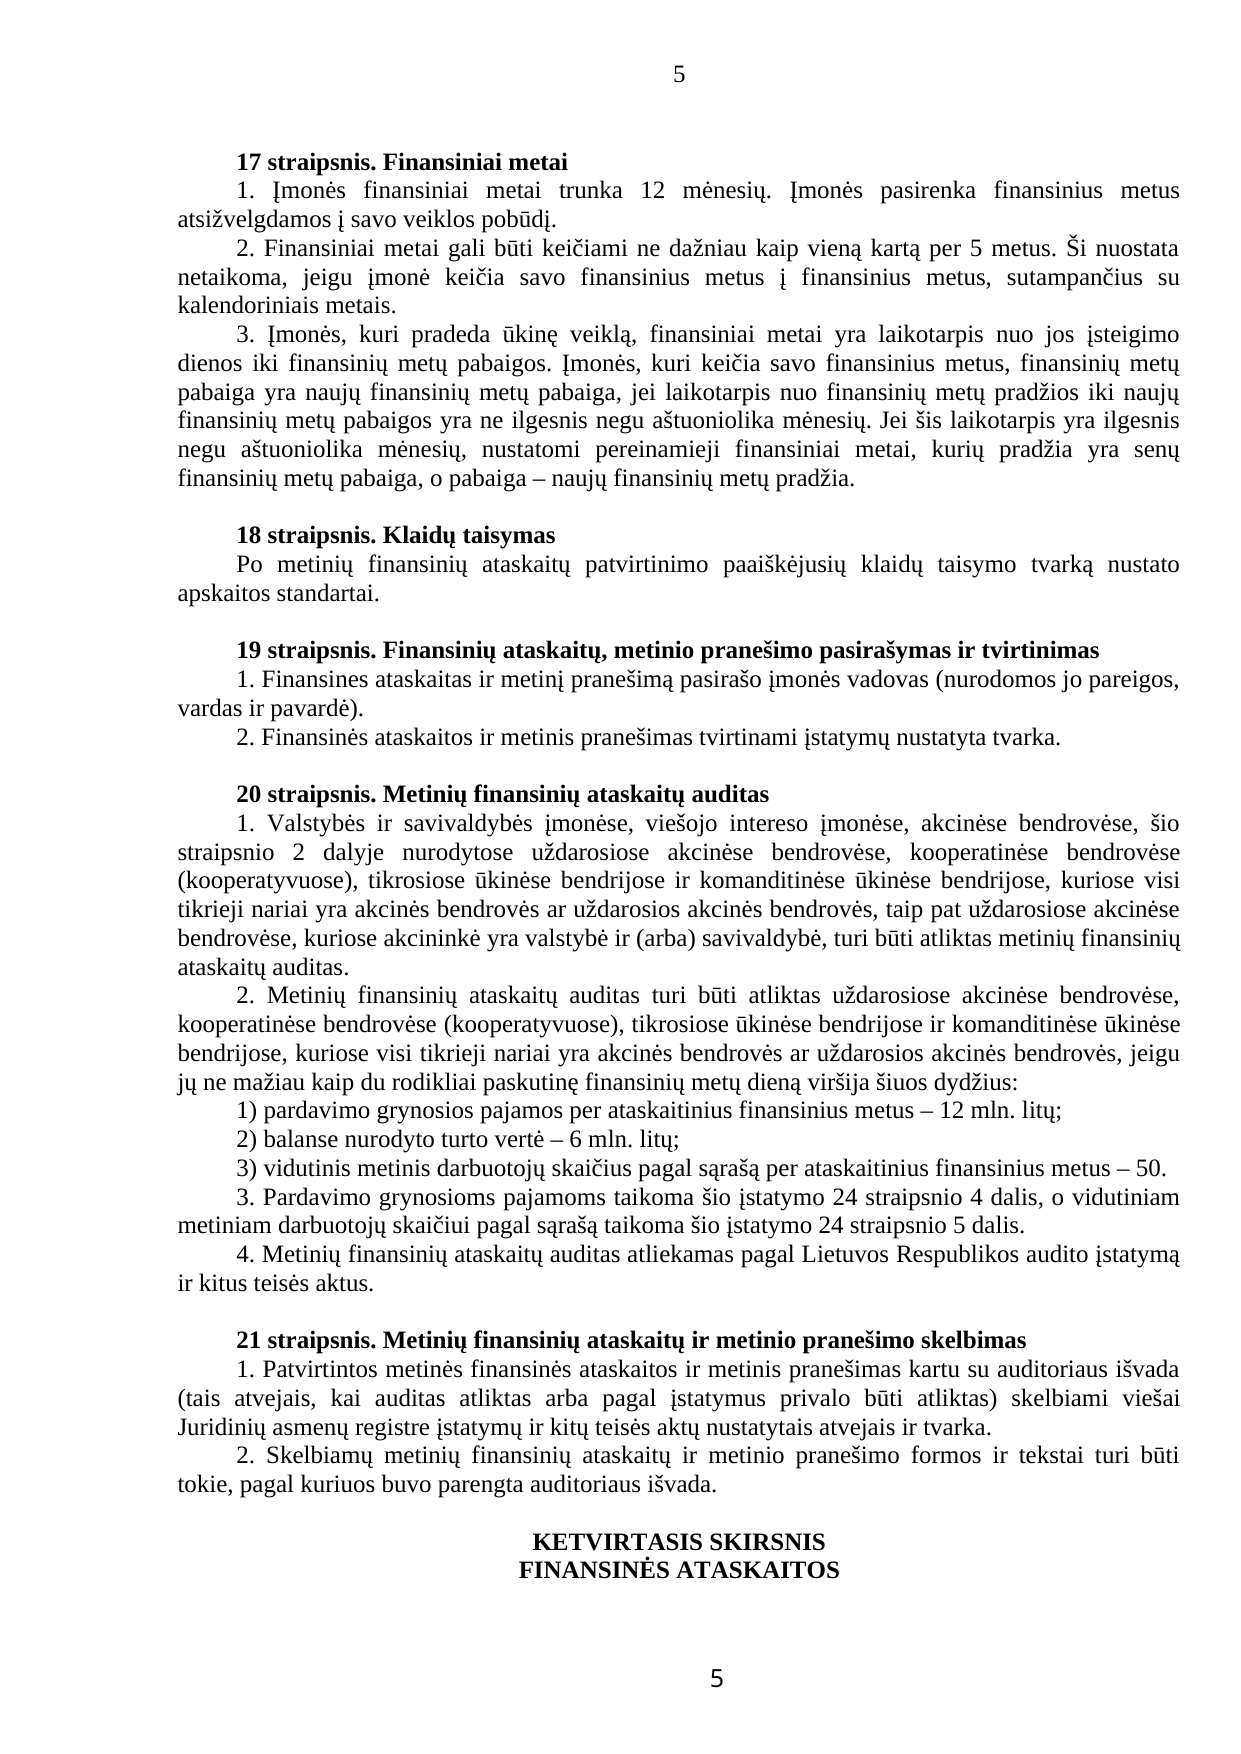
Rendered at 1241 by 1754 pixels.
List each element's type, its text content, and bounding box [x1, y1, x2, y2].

text 2) balanse nurodyto turto vertė – 6 mln. litų; [177, 1124, 1181, 1153]
text 4. Metinių finansinių ataskaitų auditas atliekamas pagal Lietuvos Respublikos audito įstatymą ir kitus teisės aktus. [177, 1239, 1181, 1297]
text 2. Metinių finansinių ataskaitų auditas turi būti atliktas uždarosiose akcinėse bendrovėse, kooperatinėse bendrovėse (kooperatyvuose), tikrosiose ūkinėse bendrijose ir komanditinėse ūkinėse bendrijose, kuriose visi tikrieji nariai yra akcinės bendrovės ar uždarosios akcinės bendrovės, jeigu jų ne mažiau kaip du rodikliai paskutinę finansinių metų dieną viršija šiuos dydžius: [177, 981, 1181, 1096]
text 17 straipsnis. Finansiniai metai [177, 147, 1181, 176]
text 3) vidutinis metinis darbuotojų skaičius pagal sąrašą per ataskaitinius finansinius metus – 50. [177, 1153, 1181, 1182]
text FINANSINĖS ATASKAITOS [177, 1556, 1181, 1584]
text Po metinių finansinių ataskaitų patvirtinimo paaiškėjusių klaidų taisymo tvarką nustato apskaitos standartai. [177, 549, 1181, 607]
text 18 straipsnis. Klaidų taisymas [177, 521, 1181, 549]
text 3. Pardavimo grynosioms pajamoms taikoma šio įstatymo 24 straipsnio 4 dalis, o vidutiniam metiniam darbuotojų skaičiui pagal sąrašą taikoma šio įstatymo 24 straipsnio 5 dalis. [177, 1182, 1181, 1239]
text 1) pardavimo grynosios pajamos per ataskaitinius finansinius metus – 12 mln. litų; [177, 1096, 1181, 1124]
text 1. Valstybės ir savivaldybės įmonėse, viešojo intereso įmonėse, akcinėse bendrovėse, šio straipsnio 2 dalyje nurodytose uždarosiose akcinėse bendrovėse, kooperatinėse bendrovėse (kooperatyvuose), tikrosiose ūkinėse bendrijose ir komanditinėse ūkinėse bendrijose, kuriose visi tikrieji nariai yra akcinės bendrovės ar uždarosios akcinės bendrovės, taip pat uždarosiose akcinėse bendrovėse, kuriose akcininkė yra valstybė ir (arba) savivaldybė, turi būti atliktas metinių finansinių ataskaitų auditas. [177, 808, 1181, 981]
text 19 straipsnis. Finansinių ataskaitų, metinio pranešimo pasirašymas ir tvirtinimas [177, 636, 1181, 664]
text 21 straipsnis. Metinių finansinių ataskaitų ir metinio pranešimo skelbimas [177, 1326, 1181, 1354]
text 2. Skelbiamų metinių finansinių ataskaitų ir metinio pranešimo formos ir tekstai turi būti tokie, pagal kuriuos buvo parengta auditoriaus išvada. [177, 1441, 1181, 1498]
text 20 straipsnis. Metinių finansinių ataskaitų auditas [177, 779, 1181, 808]
text 2. Finansiniai metai gali būti keičiami ne dažniau kaip vieną kartą per 5 metus. Ši nuostata netaikoma, jeigu įmonė keičia savo finansinius metus į finansinius metus, sutampančius su kalendoriniais metais. [177, 233, 1181, 319]
text 1. Patvirtintos metinės finansinės ataskaitos ir metinis pranešimas kartu su auditoriaus išvada (tais atvejais, kai auditas atliktas arba pagal įstatymus privalo būti atliktas) skelbiami viešai Juridinių asmenų registre įstatymų ir kitų teisės aktų nustatytais atvejais ir tvarka. [177, 1354, 1181, 1441]
text 3. Įmonės, kuri pradeda ūkinę veiklą, finansiniai metai yra laikotarpis nuo jos įsteigimo dienos iki finansinių metų pabaigos. Įmonės, kuri keičia savo finansinius metus, finansinių metų pabaiga yra naujų finansinių metų pabaiga, jei laikotarpis nuo finansinių metų pradžios iki naujų finansinių metų pabaigos yra ne ilgesnis negu aštuoniolika mėnesių. Jei šis laikotarpis yra ilgesnis negu aštuoniolika mėnesių, nustatomi pereinamieji finansiniai metai, kurių pradžia yra senų finansinių metų pabaiga, o pabaiga – naujų finansinių metų pradžia. [177, 319, 1181, 492]
text 1. Įmonės finansiniai metai trunka 12 mėnesių. Įmonės pasirenka finansinius metus atsižvelgdamos į savo veiklos pobūdį. [177, 176, 1181, 233]
text 2. Finansinės ataskaitos ir metinis pranešimas tvirtinami įstatymų nustatyta tvarka. [177, 722, 1181, 751]
text 1. Finansines ataskaitas ir metinį pranešimą pasirašo įmonės vadovas (nurodomos jo pareigos, vardas ir pavardė). [177, 664, 1181, 722]
text KETVIRTASIS SKIRSNIS [177, 1527, 1181, 1556]
